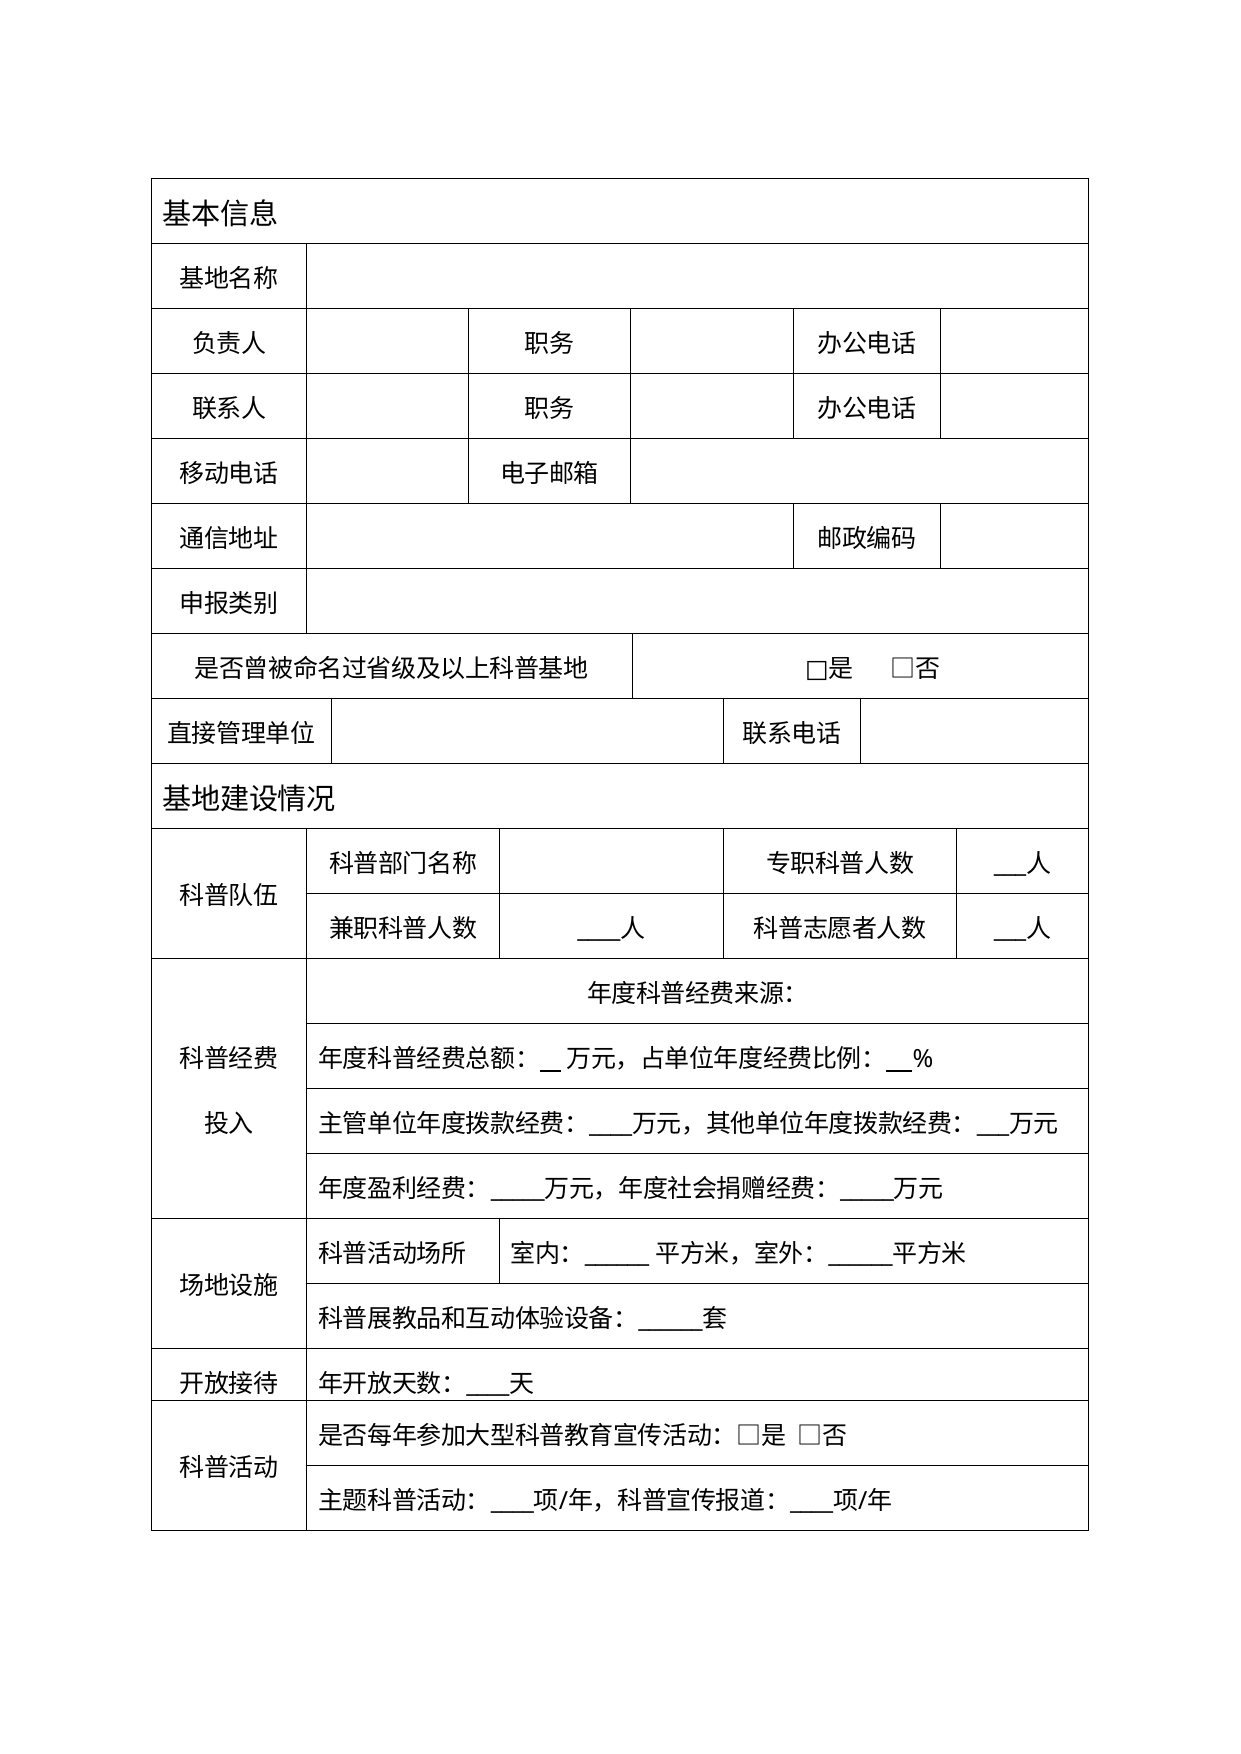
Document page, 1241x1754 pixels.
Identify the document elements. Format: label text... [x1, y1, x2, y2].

table_cell 职务 [469, 309, 630, 373]
table_cell [941, 309, 1088, 373]
table_cell 科普展教品和互动体验设备：______套 [307, 1284, 1088, 1348]
table_cell 室内：______ 平方米，室外：______平方米 [500, 1219, 1088, 1283]
table_cell 开放接待 [152, 1349, 306, 1400]
table_cell 职务 [469, 374, 630, 438]
table_cell 兼职科普人数 [307, 894, 499, 958]
table_cell [500, 829, 723, 893]
table_cell 科普活动场所 [307, 1219, 499, 1283]
table_cell 联系电话 [724, 699, 860, 763]
table_cell [307, 309, 468, 373]
table_cell 科普志愿者人数 [724, 894, 956, 958]
table_cell ___人 [957, 894, 1088, 958]
table_cell [861, 699, 1088, 763]
table_header 基本信息 [152, 179, 1088, 243]
table_cell 直接管理单位 [152, 699, 331, 763]
table_cell [631, 374, 793, 438]
table_cell 年度科普经费总额： 万元，占单位年度经费比例： % [307, 1024, 1088, 1088]
table_cell 科普部门名称 [307, 829, 499, 893]
table_cell 主管单位年度拨款经费：____万元，其他单位年度拨款经费：___万元 [307, 1089, 1088, 1153]
table_cell 电子邮箱 [469, 439, 630, 503]
table_cell 申报类别 [152, 569, 306, 633]
table_cell 年度科普经费来源： [307, 959, 1088, 1023]
table_cell □是 □否 [633, 634, 1088, 698]
table_cell 专职科普人数 [724, 829, 956, 893]
table_cell 场地设施 [152, 1219, 306, 1348]
table_cell ____人 [500, 894, 723, 958]
table_cell 主题科普活动：____项/年，科普宣传报道：____项/年 [307, 1466, 1088, 1530]
table_cell 联系人 [152, 374, 306, 438]
table_cell [631, 309, 793, 373]
table_cell [307, 439, 468, 503]
table_cell 邮政编码 [794, 504, 940, 568]
table_cell [332, 699, 723, 763]
table_cell [941, 374, 1088, 438]
table_cell [307, 374, 468, 438]
table_cell 通信地址 [152, 504, 306, 568]
table_cell 年开放天数：____天 [307, 1349, 1088, 1400]
table_cell 办公电话 [794, 309, 940, 373]
table_cell 是否每年参加大型科普教育宣传活动：□是 □否 [307, 1401, 1088, 1465]
table_cell ___人 [957, 829, 1088, 893]
table_cell 基地建设情况 [152, 764, 1088, 828]
table_cell [631, 439, 1088, 503]
table_cell 负责人 [152, 309, 306, 373]
table_cell 基地名称 [152, 244, 306, 308]
table_cell [307, 244, 1088, 308]
table_cell 年度盈利经费：_____万元，年度社会捐赠经费：_____万元 [307, 1154, 1088, 1218]
table_cell 科普活动 [152, 1401, 306, 1530]
table_cell 移动电话 [152, 439, 306, 503]
table_cell 是否曾被命名过省级及以上科普基地 [152, 634, 632, 698]
table_cell [307, 569, 1088, 633]
table_cell 科普经费 投入 [152, 959, 306, 1218]
table_cell [307, 504, 793, 568]
table_cell [941, 504, 1088, 568]
table_cell 办公电话 [794, 374, 940, 438]
table_cell 科普队伍 [152, 829, 306, 958]
